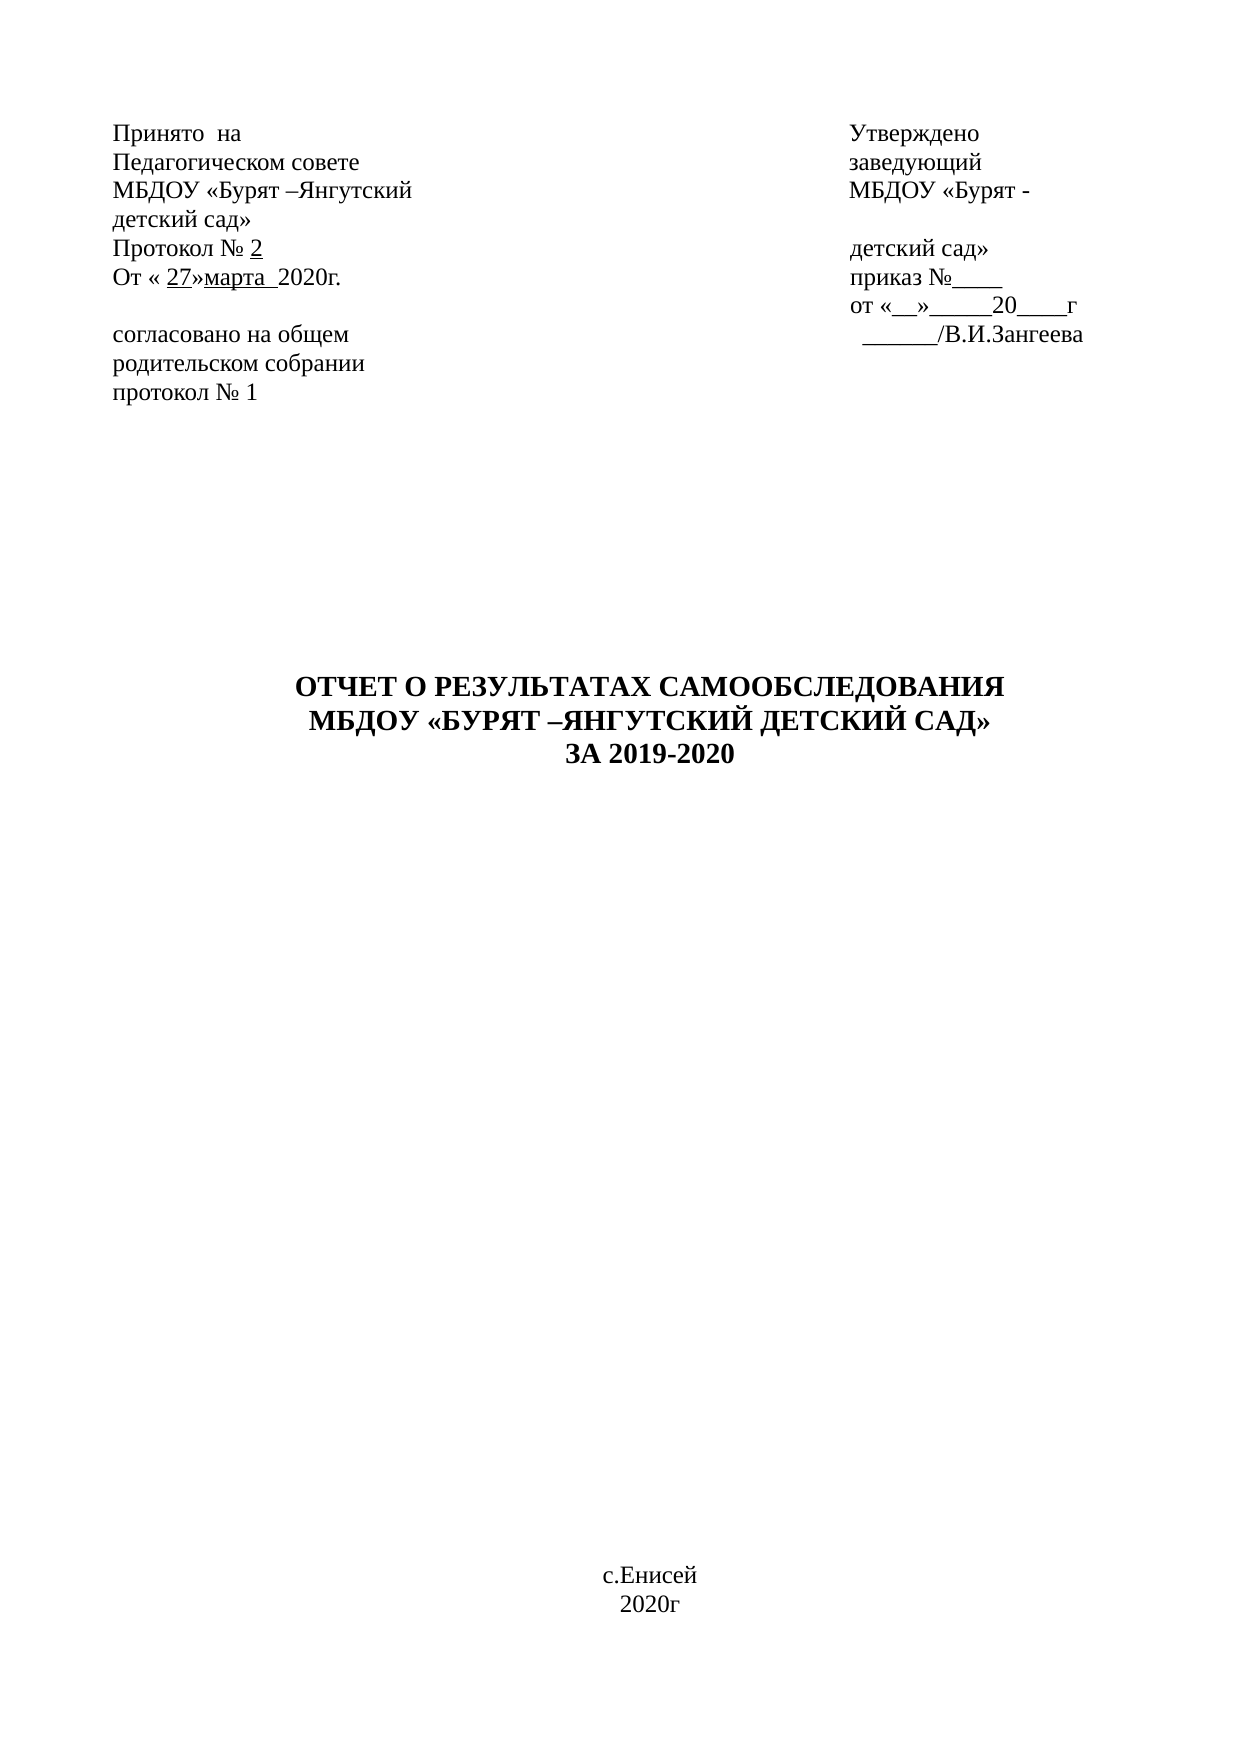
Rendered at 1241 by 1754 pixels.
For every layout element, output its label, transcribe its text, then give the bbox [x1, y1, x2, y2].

text ОТЧЕТ О РЕЗУЛЬТАТАХ САМООБСЛЕДОВАНИЯ [112, 669, 1128, 703]
text МБДОУ «БУРЯТ –ЯНГУТСКИЙ ДЕТСКИЙ САД» [112, 703, 1128, 736]
text От « 27»марта 2020г. приказ №____ [112, 262, 1128, 291]
text протокол № 1 [112, 377, 1128, 406]
text Протокол № 2 детский сад» [112, 233, 1128, 262]
text от «__»_____20____г [112, 291, 1128, 319]
text с.Енисей [112, 1560, 1128, 1589]
text родительском собрании [112, 348, 1128, 377]
text согласовано на общем ______/В.И.Зангеева [112, 319, 1128, 348]
text Принято на Утверждено [112, 118, 1128, 147]
text 2020г [112, 1589, 1128, 1618]
text Педагогическом совете заведующий [112, 147, 1128, 176]
text детский сад» [112, 204, 1128, 233]
text МБДОУ «Бурят –Янгутский МБДОУ «Бурят - [112, 176, 1128, 204]
text ЗА 2019-2020 [112, 736, 1128, 770]
